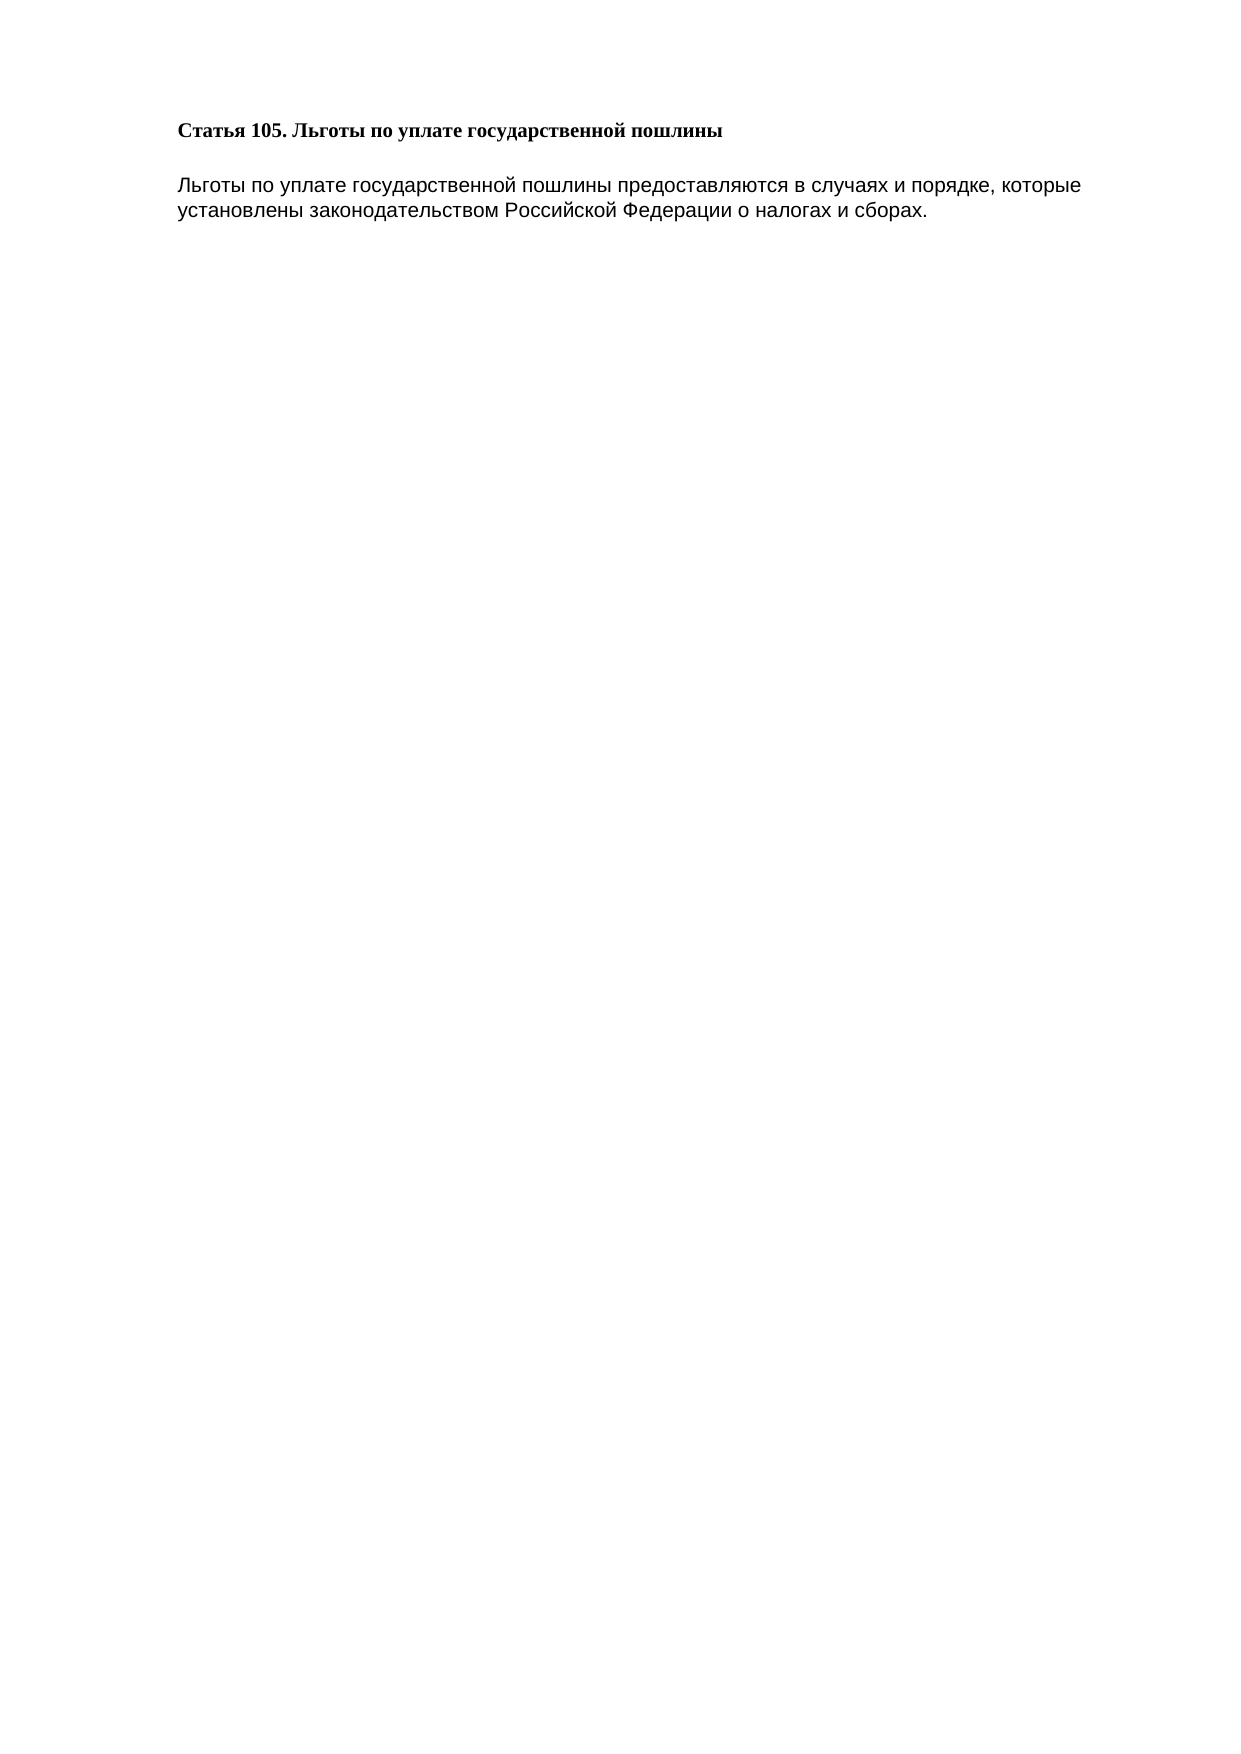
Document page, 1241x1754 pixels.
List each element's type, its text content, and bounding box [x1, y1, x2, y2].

subtitle Статья 105. Льготы по уплате государственной пошлины [177, 118, 1152, 142]
text Льготы по уплате государственной пошлины предоставляются в случаях и порядке, которые установлены законодательством Российской Федерации о налогах и сборах. [177, 171, 1152, 221]
